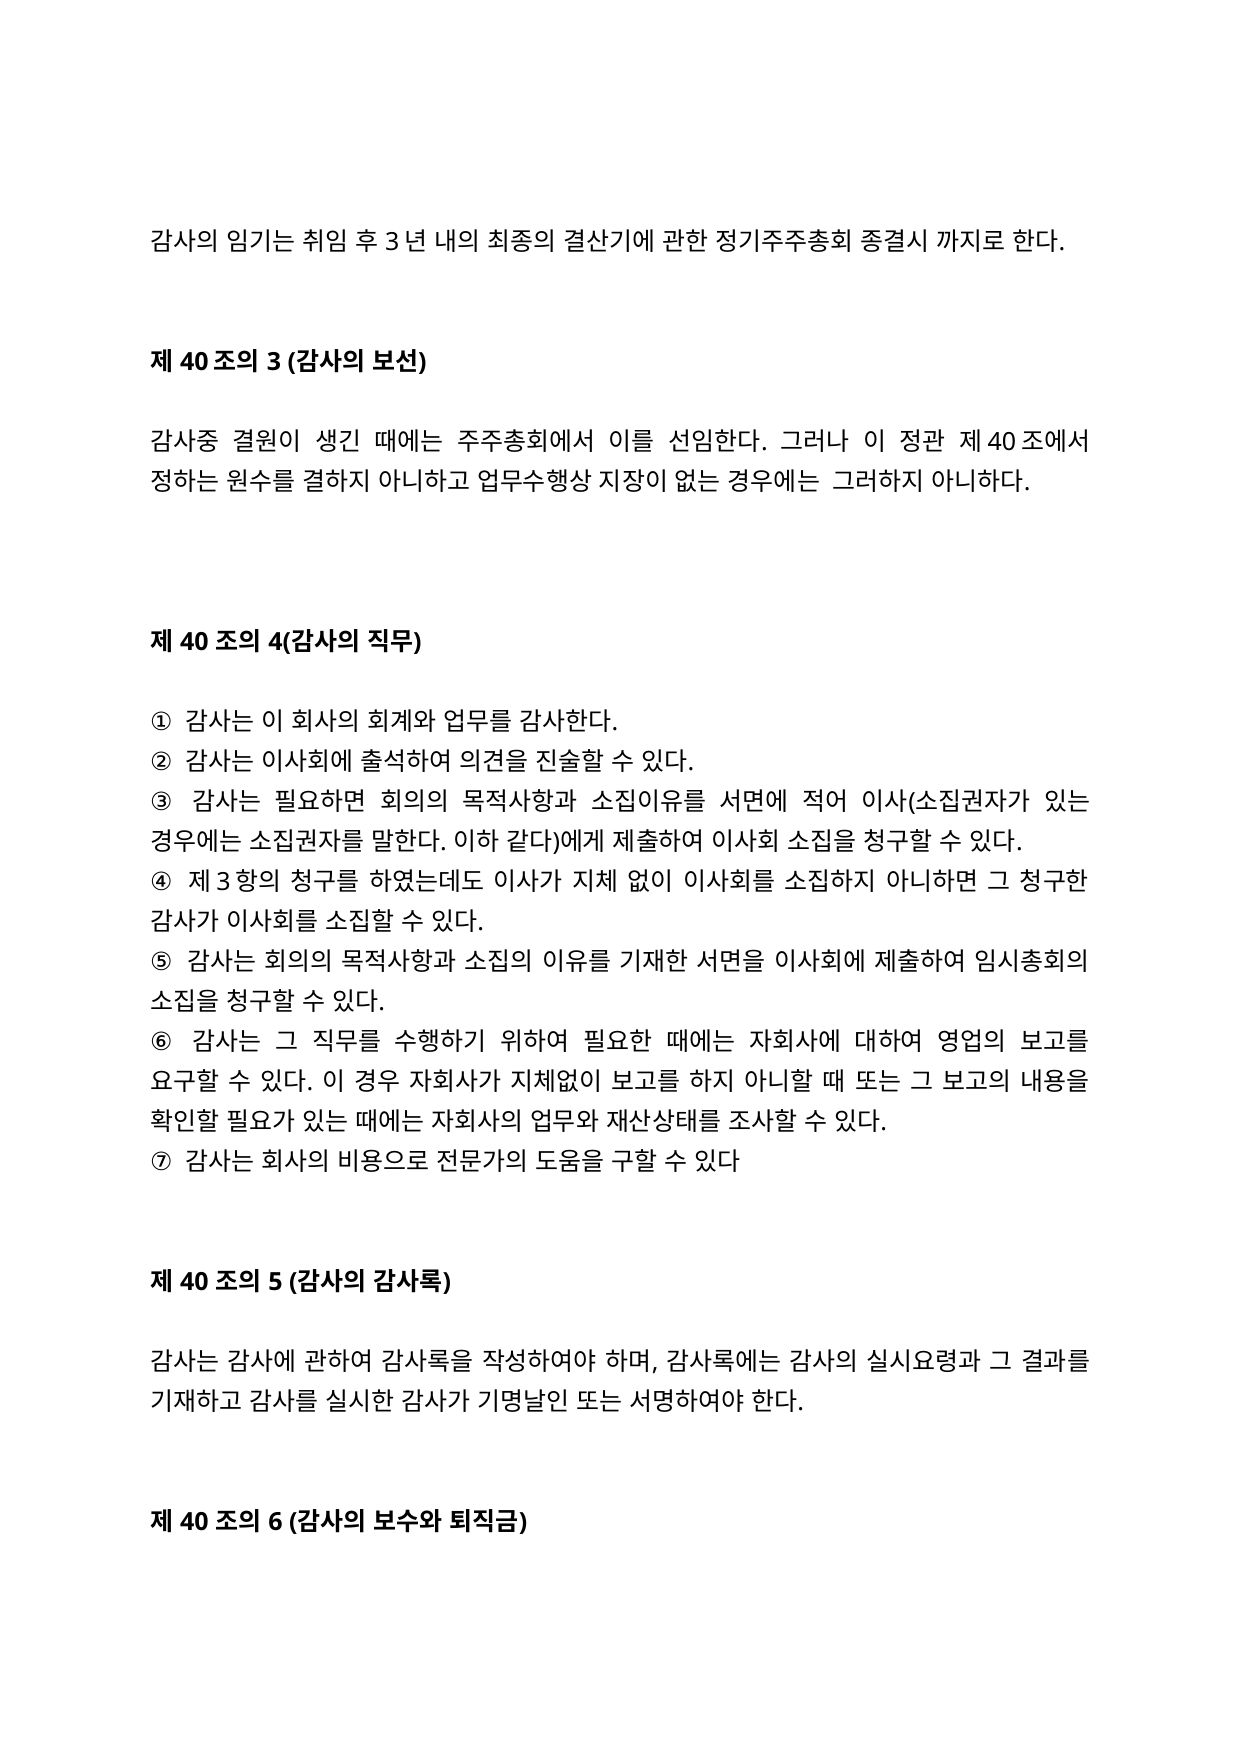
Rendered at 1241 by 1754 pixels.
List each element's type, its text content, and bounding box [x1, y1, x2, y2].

text ⑥ 감사는 그 직무를 수행하기 위하여 필요한 때에는 자회사에 대하여 영업의 보고를 요구할 수 있다. 이 경우 자회사가 지체없이 보고를 하지 아니할 때 또는 그 보고의 내용을 확인할 필요가 있는 때에는 자회사의 업무와 재산상태를 조사할 수 있다. [150, 1017, 1090, 1137]
text ③ 감사는 필요하면 회의의 목적사항과 소집이유를 서면에 적어 이사(소집권자가 있는 경우에는 소집권자를 말한다. 이하 같다)에게 제출하여 이사회 소집을 청구할 수 있다. [150, 777, 1090, 857]
text 제 40 조의 5 (감사의 감사록) [150, 1257, 1090, 1297]
text ⑤ 감사는 회의의 목적사항과 소집의 이유를 기재한 서면을 이사회에 제출하여 임시총회의 소집을 청구할 수 있다. [150, 937, 1090, 1017]
text ⑦ 감사는 회사의 비용으로 전문가의 도움을 구할 수 있다 [150, 1137, 1090, 1177]
text 감사중 결원이 생긴 때에는 주주총회에서 이를 선임한다. 그러나 이 정관 제40조에서 정하는 원수를 결하지 아니하고 업무수행상 지장이 없는 경우에는 그러하지 아니하다. [150, 417, 1090, 497]
text 제 40 조의 4(감사의 직무) [150, 617, 1090, 657]
text ④ 제3항의 청구를 하였는데도 이사가 지체 없이 이사회를 소집하지 아니하면 그 청구한 감사가 이사회를 소집할 수 있다. [150, 857, 1090, 937]
text 감사는 감사에 관하여 감사록을 작성하여야 하며, 감사록에는 감사의 실시요령과 그 결과를 기재하고 감사를 실시한 감사가 기명날인 또는 서명하여야 한다. [150, 1337, 1090, 1417]
text ② 감사는 이사회에 출석하여 의견을 진술할 수 있다. [150, 737, 1090, 777]
text 감사의 임기는 취임 후 3년 내의 최종의 결산기에 관한 정기주주총회 종결시 까지로 한다. [150, 217, 1090, 257]
text 제 40 조의 6 (감사의 보수와 퇴직금) [150, 1497, 1090, 1537]
text ① 감사는 이 회사의 회계와 업무를 감사한다. [150, 697, 1090, 737]
text 제 40조의 3 (감사의 보선) [150, 337, 1090, 377]
